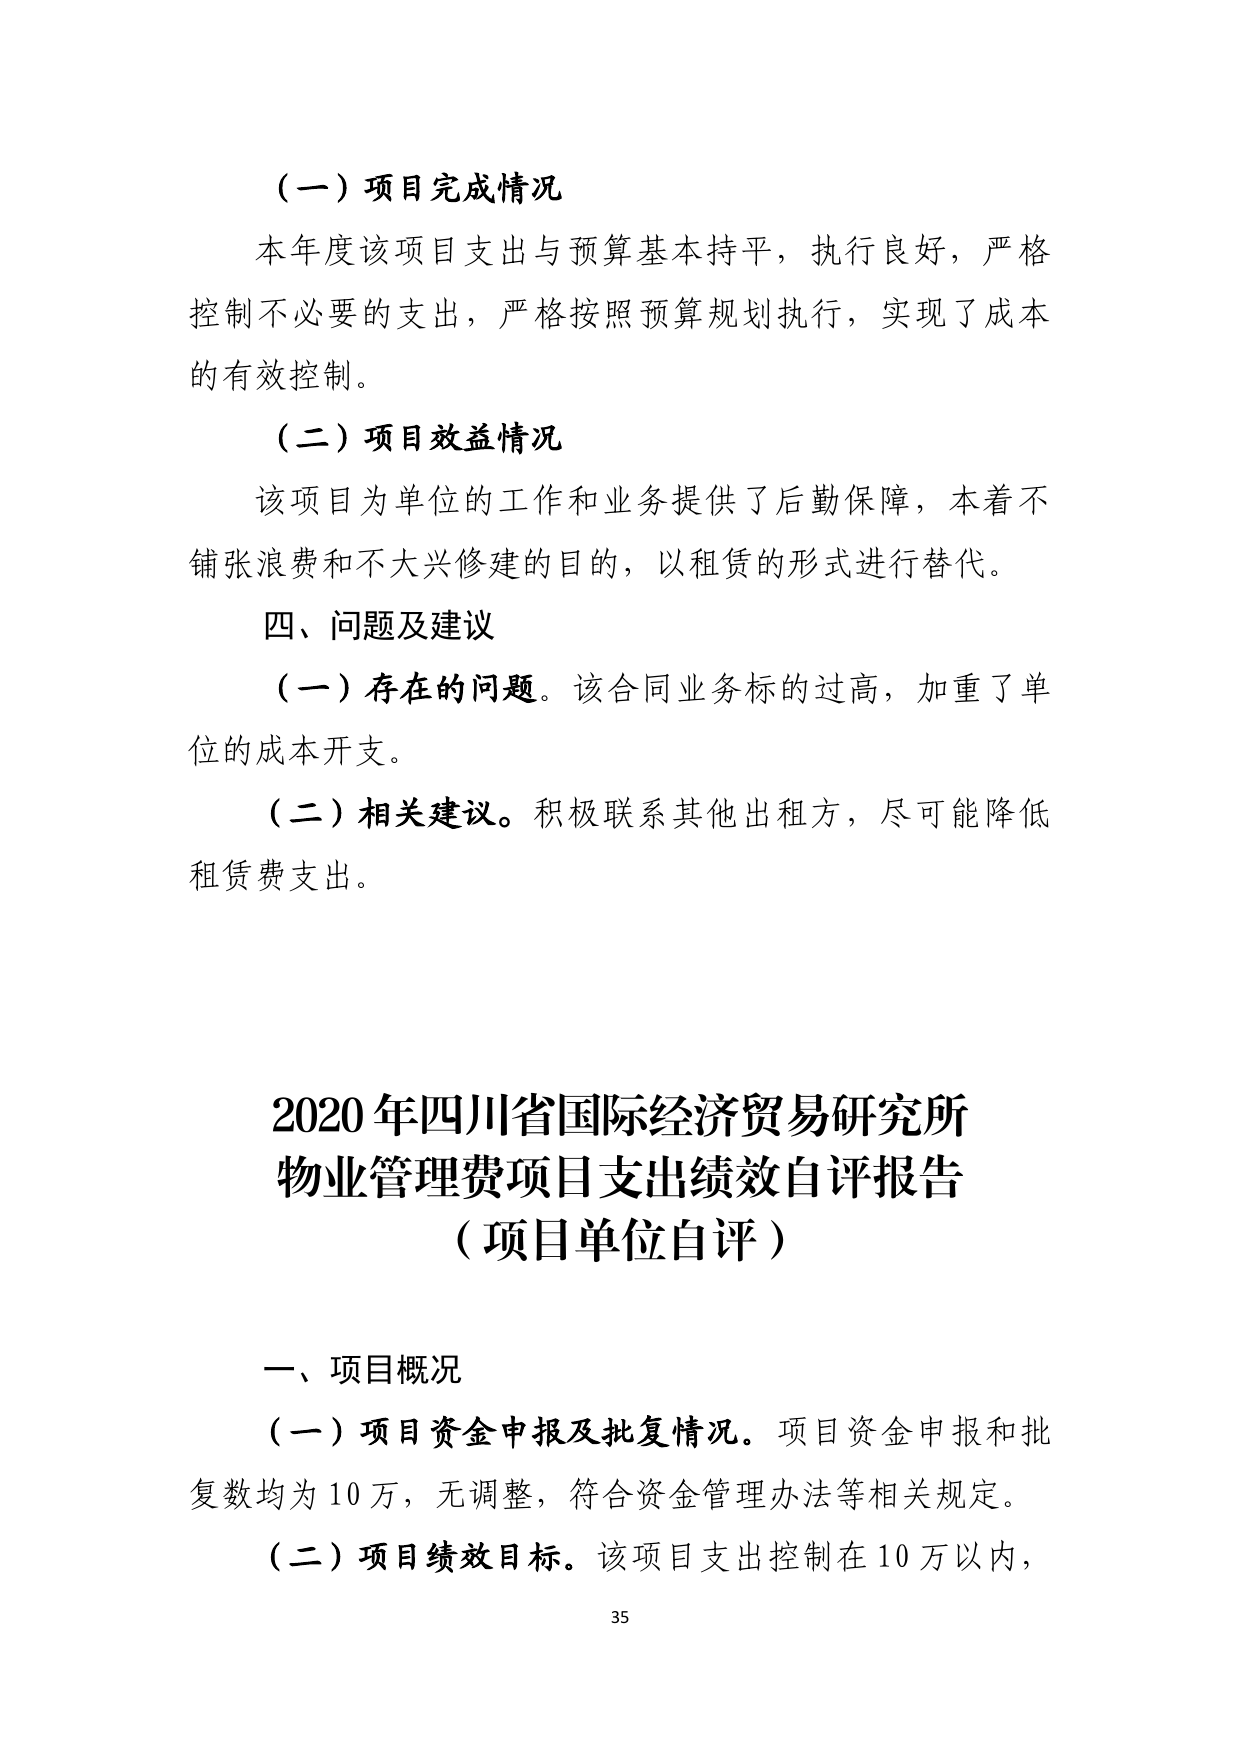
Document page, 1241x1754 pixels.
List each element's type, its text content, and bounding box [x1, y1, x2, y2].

text （一）项目完成情况 [187, 150, 1053, 212]
text （一）项目资金申报及批复情况。项目资金申报和批复数均为10万，无调整，符合资金管理办法等相关规定。 [187, 1394, 1053, 1519]
text 2020年四川省国际经济贸易研究所 [187, 1081, 1053, 1144]
text （二）相关建议。积极联系其他出租方，尽可能降低租赁费支出。 [187, 775, 1053, 900]
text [187, 1519, 1053, 1581]
text （一）存在的问题。该合同业务标的过高，加重了单位的成本开支。 [187, 650, 1053, 775]
text 该项目为单位的工作和业务提供了后勤保障，本着不铺张浪费和不大兴修建的目的，以租赁的形式进行替代。 [187, 462, 1053, 587]
text 一、项目概况 [187, 1331, 1053, 1394]
text 物业管理费项目支出绩效自评报告 [187, 1144, 1053, 1206]
text （项目单位自评） [187, 1206, 1053, 1269]
text 本年度该项目支出与预算基本持平，执行良好，严格控制不必要的支出，严格按照预算规划执行，实现了成本的有效控制。 [187, 212, 1053, 400]
text 四、问题及建议 [187, 587, 1053, 650]
text （二）项目效益情况 [187, 400, 1053, 462]
